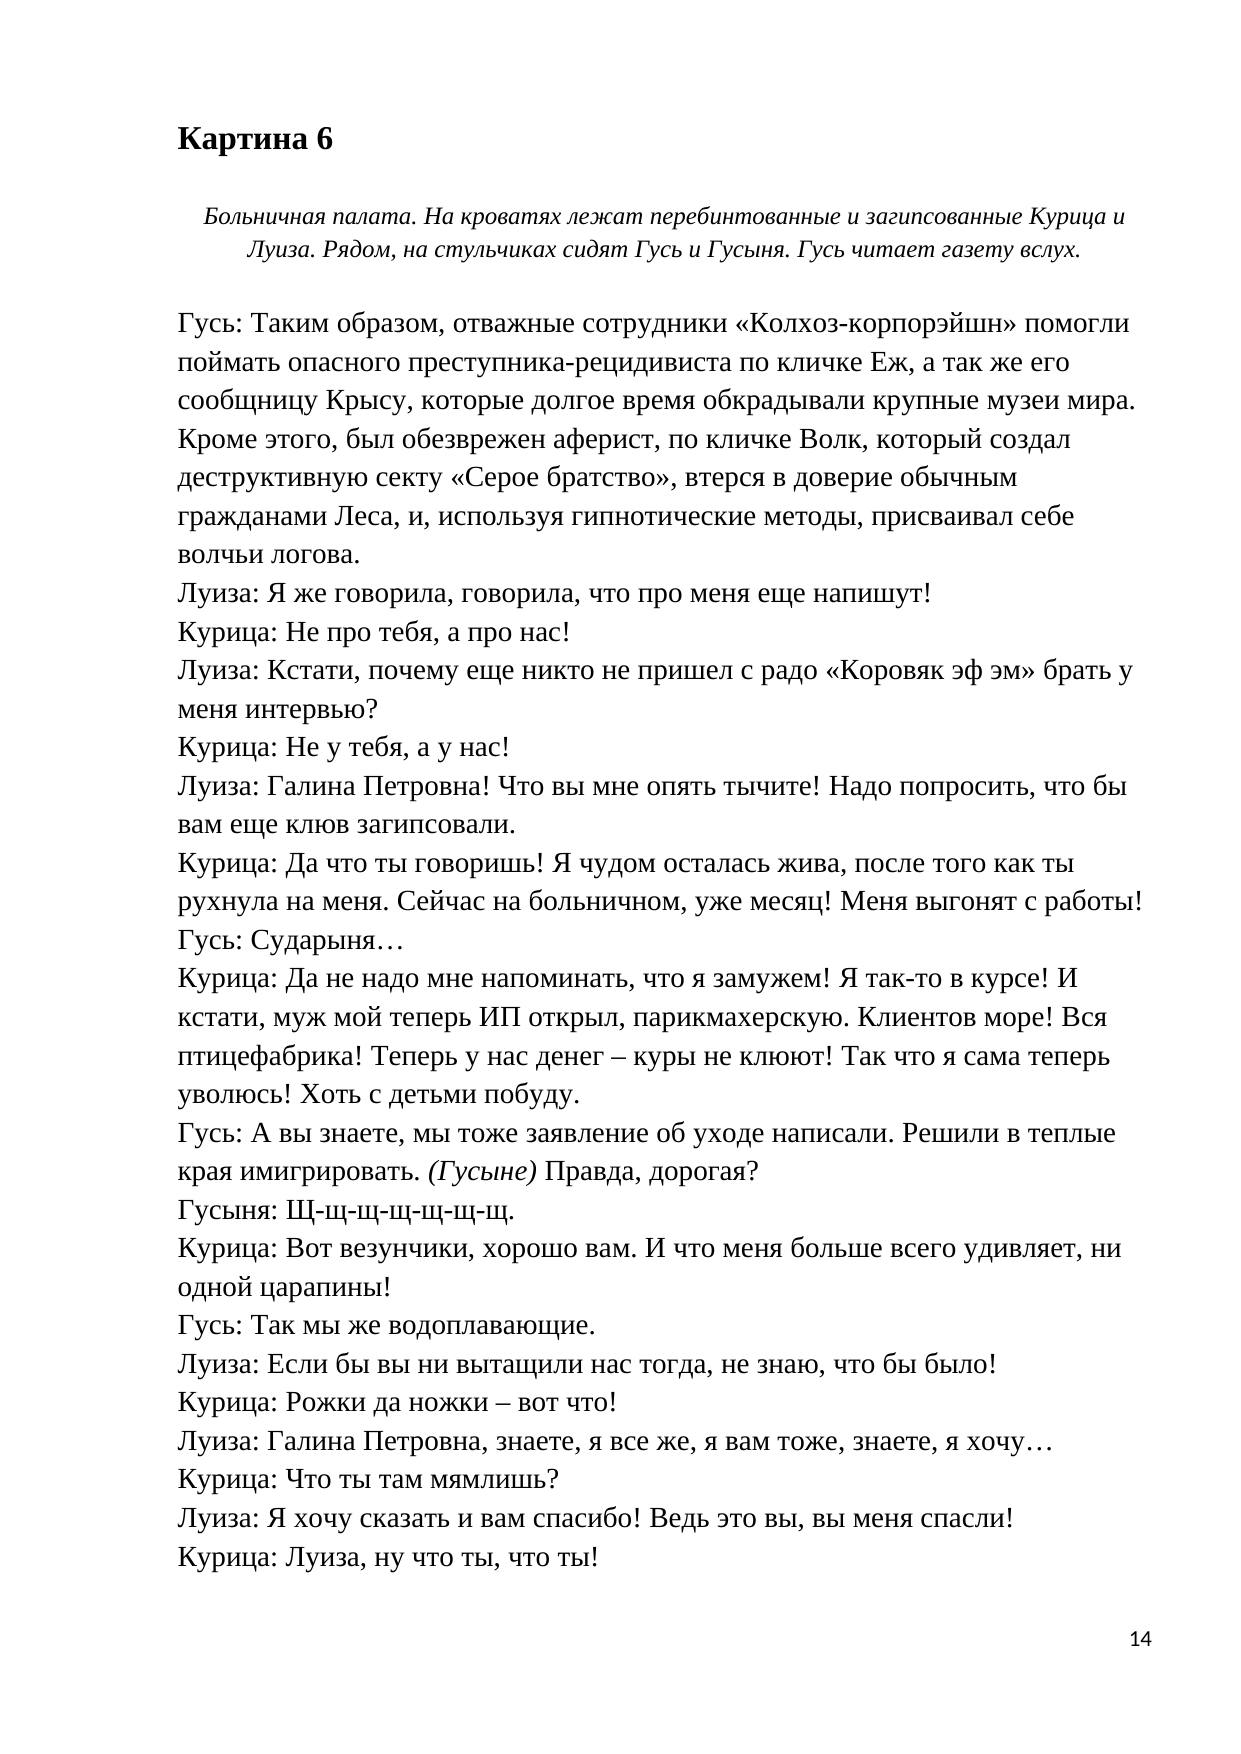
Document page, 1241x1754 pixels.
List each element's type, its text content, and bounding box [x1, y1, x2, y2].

text Курица: Да что ты говоришь! Я чудом осталась жива, после того как ты рухнула на меня. Сейчас на больничном, уже месяц! Меня выгонят с работы! [177, 845, 1152, 917]
text Курица: Не про тебя, а про нас! [177, 614, 1152, 647]
text Луиза: Я хочу сказать и вам спасибо! Ведь это вы, вы меня спасли! [177, 1500, 1152, 1534]
text Луиза: Кстати, почему еще никто не пришел с радо «Коровяк эф эм» брать у меня интервью? [177, 652, 1152, 724]
text Луиза: Я же говорила, говорила, что про меня еще напишут! [177, 575, 1152, 609]
text Луиза: Если бы вы ни вытащили нас тогда, не знаю, что бы было! [177, 1346, 1152, 1379]
text Луиза: Галина Петровна, знаете, я все же, я вам тоже, знаете, я хочу… [177, 1423, 1152, 1457]
text Картина 6 [177, 118, 1152, 156]
text Курица: Луиза, ну что ты, что ты! [177, 1539, 1152, 1572]
text Луиза: Галина Петровна! Что вы мне опять тычите! Надо попросить, что бы вам еще клюв загипсовали. [177, 768, 1152, 840]
text Гусь: Так мы же водоплавающие. [177, 1307, 1152, 1341]
text Гусь: Сударыня… [177, 922, 1152, 956]
text Гусь: А вы знаете, мы тоже заявление об уходе написали. Решили в теплые края имигрировать. (Гусыне) Правда, дорогая? [177, 1115, 1152, 1187]
text Курица: Что ты там мямлишь? [177, 1462, 1152, 1495]
text Курица: Да не надо мне напоминать, что я замужем! Я так-то в курсе! И кстати, муж мой теперь ИП открыл, парикмахерскую. Клиентов море! Вся птицефабрика! Теперь у нас денег – куры не клюют! Так что я сама теперь уволюсь! Хоть с детьми побуду. [177, 961, 1152, 1110]
text Гусыня: Щ-щ-щ-щ-щ-щ-щ. [177, 1192, 1152, 1225]
text Курица: Не у тебя, а у нас! [177, 729, 1152, 763]
text Курица: Вот везунчики, хорошо вам. И что меня больше всего удивляет, ни одной царапины! [177, 1230, 1152, 1302]
text Гусь: Таким образом, отважные сотрудники «Колхоз-корпорэйшн» помогли поймать опасного преступника-рецидивиста по кличке Еж, а так же его сообщницу Крысу, которые долгое время обкрадывали крупные музеи мира. Кроме этого, был обезврежен аферист, по кличке Волк, который создал деструктивную секту «Серое братство», втерся в доверие обычным гражданами Леса, и, используя гипнотические методы, присваивал себе волчьи логова. [177, 305, 1152, 570]
text Больничная палата. На кроватях лежат перебинтованные и загипсованные Курица и Луиза. Рядом, на стульчиках сидят Гусь и Гусыня. Гусь читает газету вслух. [177, 201, 1152, 262]
text Курица: Рожки да ножки – вот что! [177, 1384, 1152, 1418]
